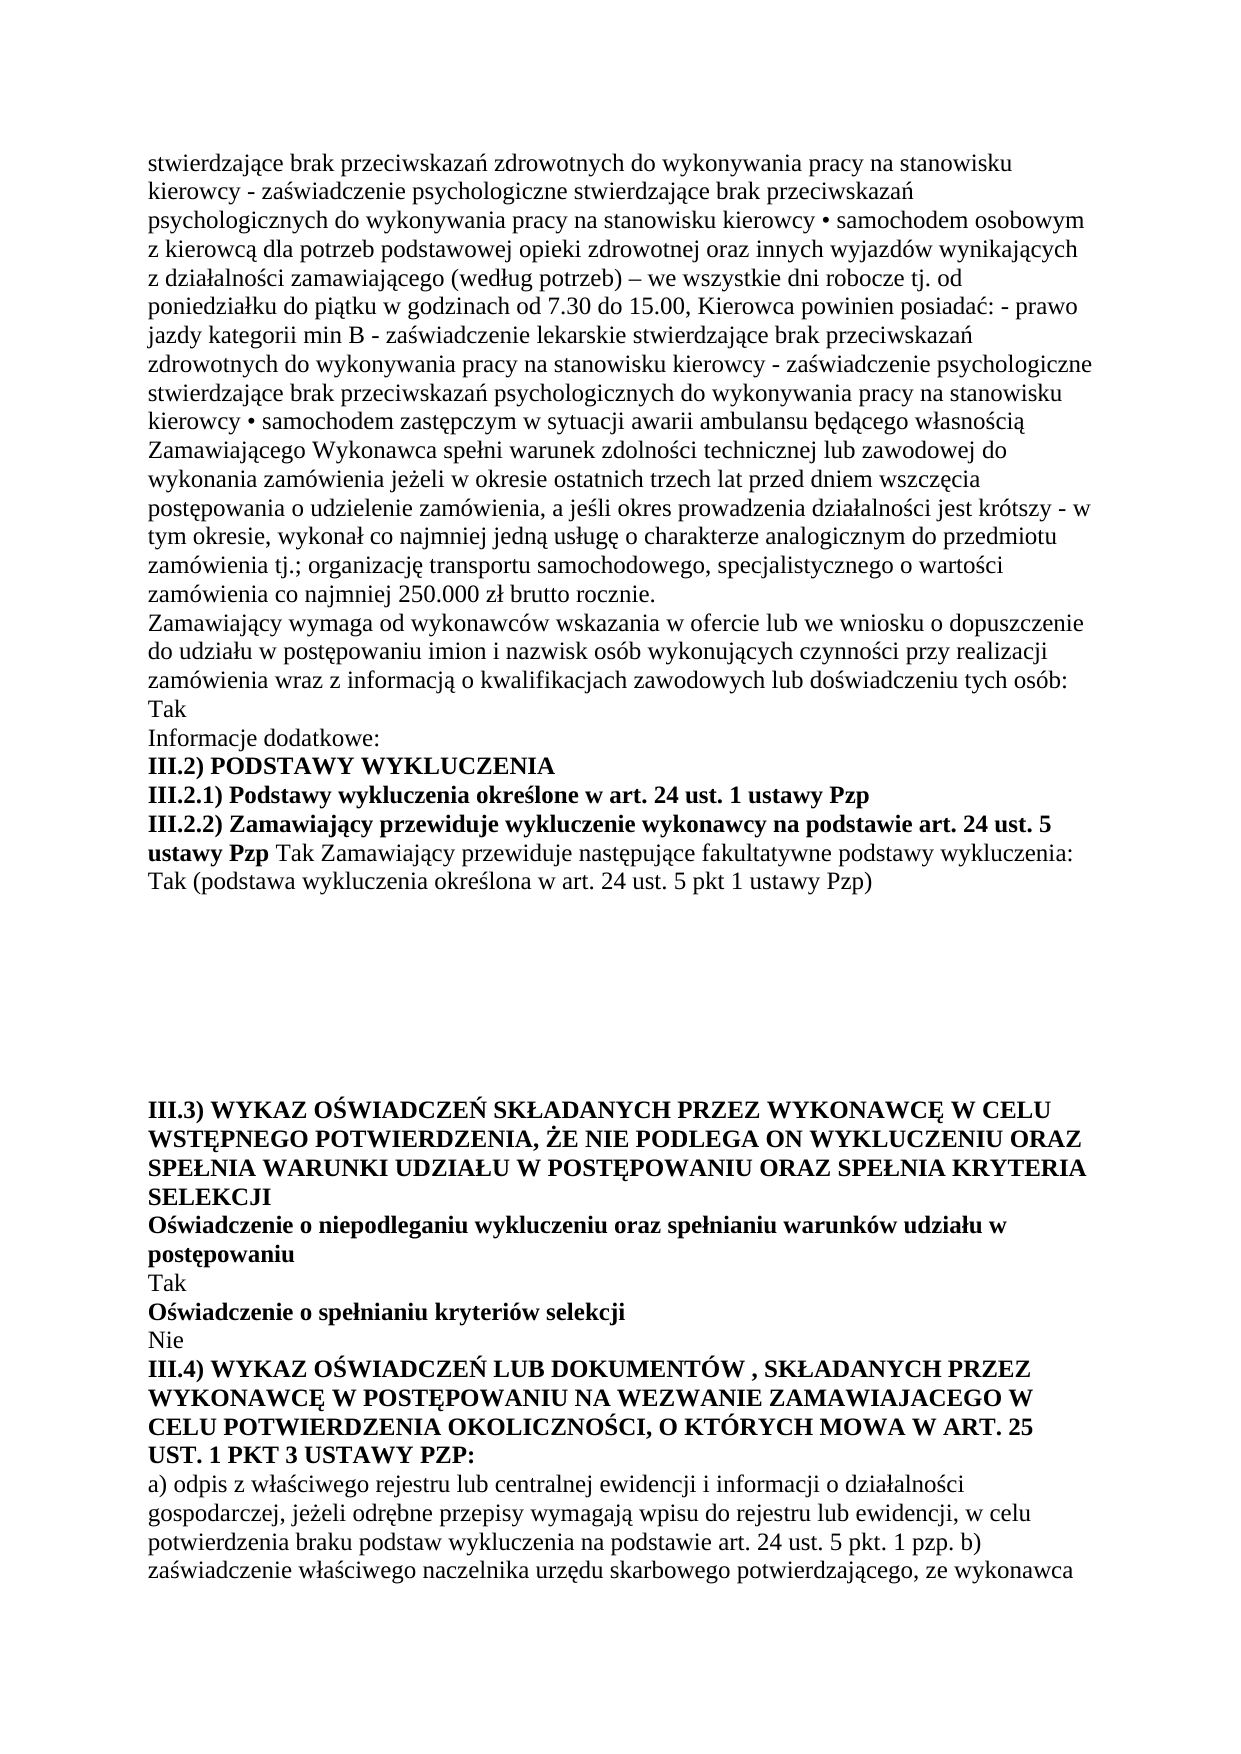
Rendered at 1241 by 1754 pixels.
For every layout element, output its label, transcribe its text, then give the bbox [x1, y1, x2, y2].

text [148, 1469, 1093, 1584]
text III.2) PODSTAWY WYKLUCZENIA [148, 751, 1093, 780]
text III.3) WYKAZ OŚWIADCZEŃ SKŁADANYCH PRZEZ WYKONAWCĘ W CELU WSTĘPNEGO POTWIERDZENIA, ŻE NIE PODLEGA ON WYKLUCZENIU ORAZ SPEŁNIA WARUNKI UDZIAŁU W POSTĘPOWANIU ORAZ SPEŁNIA KRYTERIA SELEKCJI [148, 1096, 1093, 1211]
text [148, 148, 1093, 751]
text III.4) WYKAZ OŚWIADCZEŃ LUB DOKUMENTÓW , SKŁADANYCH PRZEZ WYKONAWCĘ W POSTĘPOWANIU NA WEZWANIE ZAMAWIAJACEGO W CELU POTWIERDZENIA OKOLICZNOŚCI, O KTÓRYCH MOWA W ART. 25 UST. 1 PKT 3 USTAWY PZP: [148, 1354, 1093, 1469]
text Oświadczenie o niepodleganiu wykluczeniu oraz spełnianiu warunków udziału w postępowaniu Tak Oświadczenie o spełnianiu kryteriów selekcji Nie [148, 1211, 1093, 1354]
text III.2.1) Podstawy wykluczenia określone w art. 24 ust. 1 ustawy Pzp III.2.2) Zamawiający przewiduje wykluczenie wykonawcy na podstawie art. 24 ust. 5 ustawy Pzp Tak Zamawiający przewiduje następujące fakultatywne podstawy wykluczenia: Tak (podstawa wykluczenia określona w art. 24 ust. 5 pkt 1 ustawy Pzp) [148, 780, 1093, 1096]
